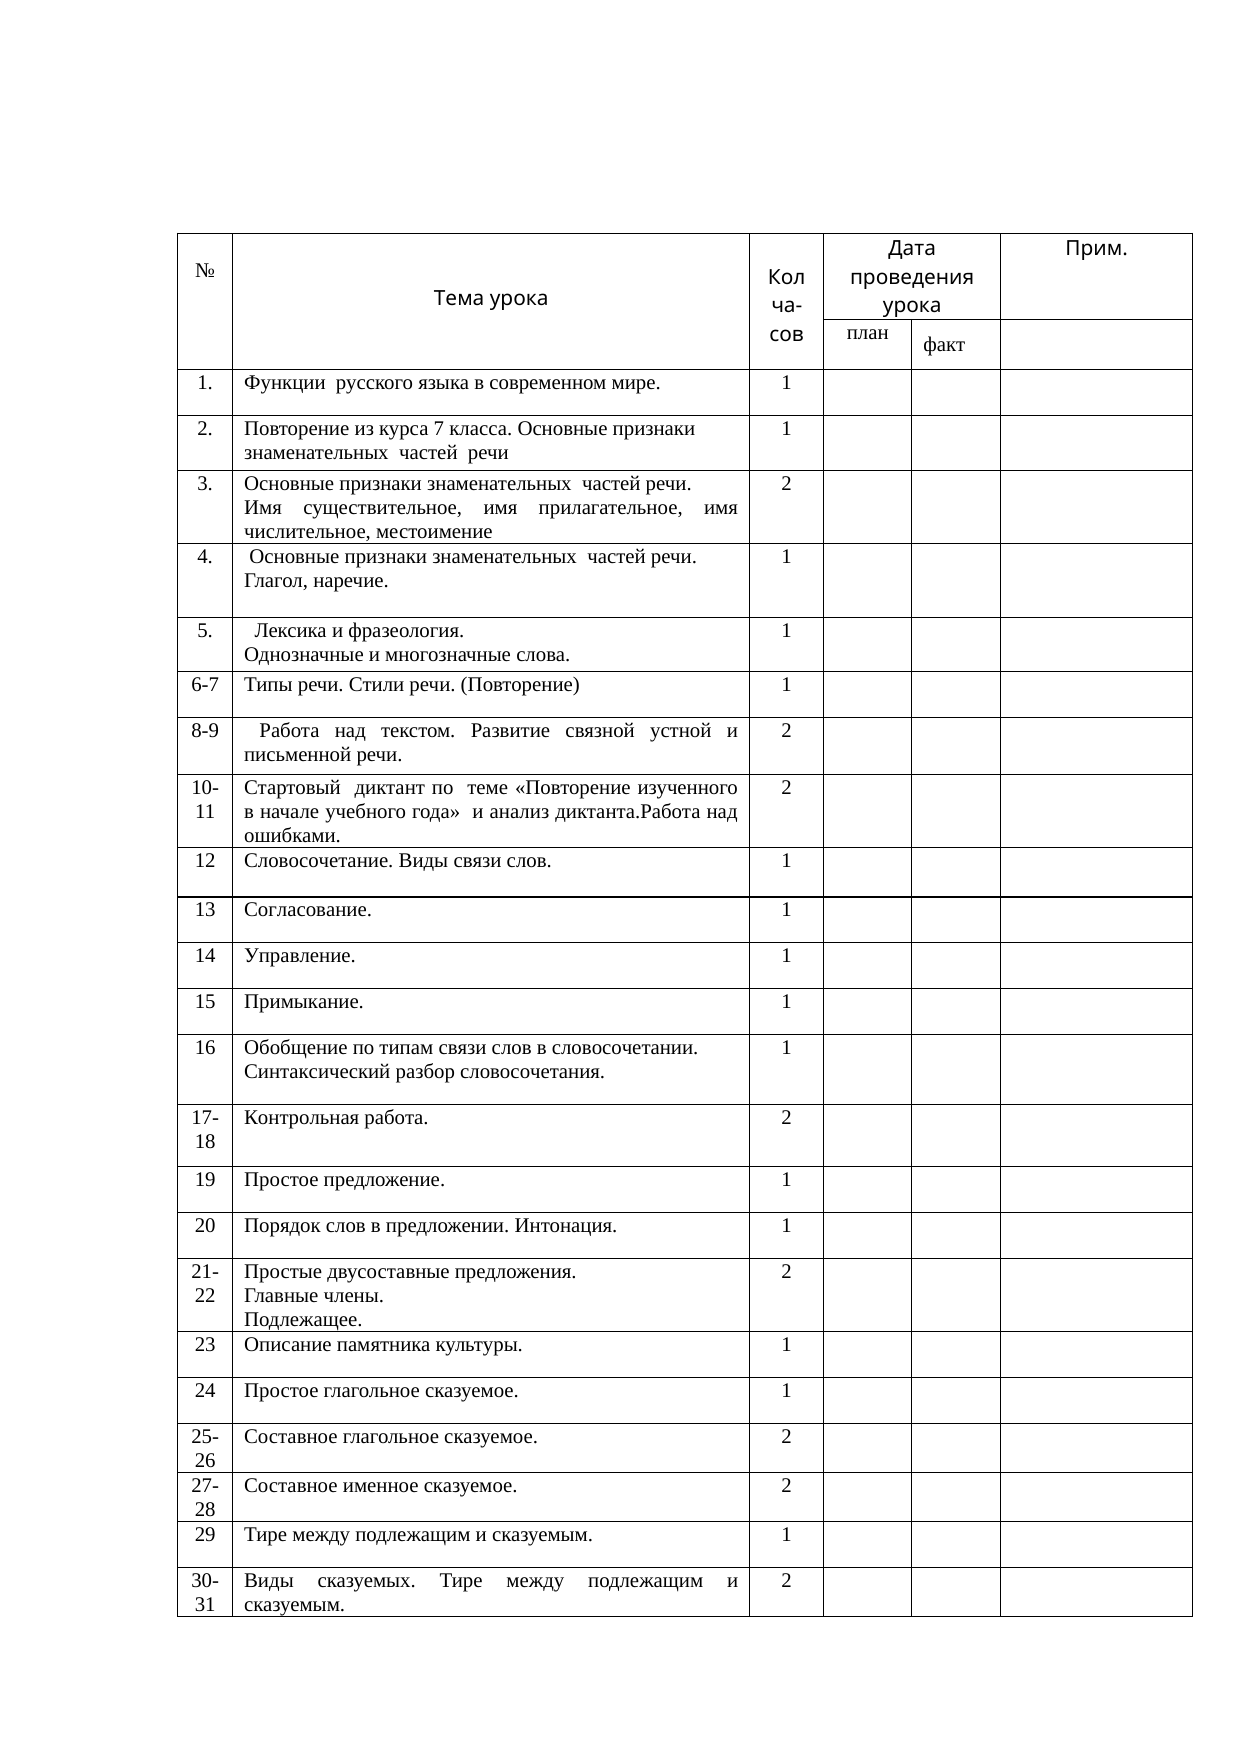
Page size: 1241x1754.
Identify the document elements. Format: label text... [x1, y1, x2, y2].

table_header Дата проведения урока [824, 234, 1000, 319]
table_cell [824, 1167, 911, 1212]
table_cell [1001, 943, 1192, 988]
table_cell [912, 898, 1000, 942]
table_cell 2. [178, 416, 232, 470]
table_cell [912, 370, 1000, 415]
table_cell 13 [178, 898, 232, 942]
table_cell [824, 1378, 911, 1423]
table_cell 23 [178, 1332, 232, 1377]
table_cell 17-18 [178, 1105, 232, 1166]
table_cell [824, 544, 911, 617]
table_cell 5. [178, 618, 232, 671]
table_cell 2 [750, 775, 823, 847]
table_cell [824, 718, 911, 774]
table_cell [824, 1424, 911, 1472]
table_cell 2 [750, 471, 823, 543]
table_cell [1001, 1378, 1192, 1423]
table_cell [1001, 1105, 1192, 1166]
table_cell [912, 1035, 1000, 1104]
table_cell Повторение из курса 7 класса. Основные признаки знаменательных частей речи [233, 416, 749, 470]
table_cell [912, 416, 1000, 470]
table_cell [1001, 618, 1192, 671]
table_cell [912, 989, 1000, 1034]
table_cell [1001, 1473, 1192, 1521]
table_cell 1 [750, 943, 823, 988]
table_cell [1001, 1213, 1192, 1257]
table_cell 2 [750, 1105, 823, 1166]
table_cell Простое глагольное сказуемое. [233, 1378, 749, 1423]
table_cell [912, 471, 1000, 543]
table_cell [912, 943, 1000, 988]
table_cell Словосочетание. Виды связи слов. [233, 848, 749, 896]
table_cell 1 [750, 416, 823, 470]
table_cell Виды сказуемых. Тире между подлежащим и сказуемым. [233, 1568, 749, 1616]
table_cell [912, 1213, 1000, 1257]
table_cell [824, 1332, 911, 1377]
table_cell [912, 1473, 1000, 1521]
table_cell [1001, 672, 1192, 717]
table_cell Согласование. [233, 898, 749, 942]
table_cell 30-31 [178, 1568, 232, 1616]
table_cell 29 [178, 1522, 232, 1567]
table_cell 1 [750, 672, 823, 717]
table_cell 19 [178, 1167, 232, 1212]
table_cell [1001, 718, 1192, 774]
table_cell 8-9 [178, 718, 232, 774]
table_cell 1 [750, 544, 823, 617]
table_cell 24 [178, 1378, 232, 1423]
table_cell 1 [750, 898, 823, 942]
table_cell [824, 1213, 911, 1257]
table_cell [1001, 848, 1192, 896]
table_cell план [824, 320, 911, 369]
table_cell [912, 618, 1000, 671]
table_cell [1001, 898, 1192, 942]
table_cell 2 [750, 1568, 823, 1616]
table_cell [824, 1522, 911, 1567]
table_cell 1 [750, 1213, 823, 1257]
table_cell [912, 1167, 1000, 1212]
table_cell [912, 1105, 1000, 1166]
table_cell [824, 989, 911, 1034]
table_cell Управление. [233, 943, 749, 988]
table_cell [1001, 1522, 1192, 1567]
table_cell Работа над текстом. Развитие связной устной и письменной речи. [233, 718, 749, 774]
table_cell 15 [178, 989, 232, 1034]
table_cell 21-22 [178, 1259, 232, 1331]
table_cell 6-7 [178, 672, 232, 717]
table_cell Примыкание. [233, 989, 749, 1034]
table_cell [912, 1378, 1000, 1423]
table_cell 1 [750, 1378, 823, 1423]
table_cell [912, 848, 1000, 896]
table_cell [912, 1332, 1000, 1377]
table_cell [1001, 1167, 1192, 1212]
table_cell факт [912, 320, 1000, 369]
table_cell Простое предложение. [233, 1167, 749, 1212]
table_cell 2 [750, 1259, 823, 1331]
table_cell 1 [750, 1522, 823, 1567]
table_cell 3. [178, 471, 232, 543]
table_cell 10-11 [178, 775, 232, 847]
table_cell 2 [750, 1473, 823, 1521]
table_cell 4. [178, 544, 232, 617]
table_cell Составное именное сказуемое. [233, 1473, 749, 1521]
table_cell [824, 898, 911, 942]
table_cell [1001, 471, 1192, 543]
table_cell 2 [750, 718, 823, 774]
table_cell [824, 416, 911, 470]
table_cell Основные признаки знаменательных частей речи. Глагол, наречие. [233, 544, 749, 617]
table_cell 1 [750, 618, 823, 671]
table_header Прим. [1001, 234, 1192, 319]
table_cell Функции русского языка в современном мире. [233, 370, 749, 415]
table_cell [912, 544, 1000, 617]
table_cell [1001, 1332, 1192, 1377]
table_header Кол ча-сов [750, 234, 823, 369]
table_cell [1001, 775, 1192, 847]
table_cell [912, 1424, 1000, 1472]
table_cell Описание памятника культуры. [233, 1332, 749, 1377]
table_cell [824, 471, 911, 543]
table_cell [912, 672, 1000, 717]
table_cell 1 [750, 1035, 823, 1104]
table_header Тема урока [233, 234, 749, 369]
table_cell [912, 1522, 1000, 1567]
table_cell [824, 848, 911, 896]
table_cell [1001, 1568, 1192, 1616]
table_cell 1 [750, 1332, 823, 1377]
table_cell [1001, 320, 1192, 369]
table_cell Стартовый диктант по теме «Повторение изученного в начале учебного года» и анализ диктанта.Работа над ошибками. [233, 775, 749, 847]
table_cell [824, 943, 911, 988]
table_cell [824, 618, 911, 671]
table_cell Обобщение по типам связи слов в словосочетании. Синтаксический разбор словосочетания. [233, 1035, 749, 1104]
table_cell 20 [178, 1213, 232, 1257]
table_cell 27-28 [178, 1473, 232, 1521]
table_cell 1 [750, 1167, 823, 1212]
table_cell 16 [178, 1035, 232, 1104]
table_cell Простые двусоставные предложения. Главные члены. Подлежащее. [233, 1259, 749, 1331]
table_cell Основные признаки знаменательных частей речи. Имя существительное, имя прилагательное, имя числительное, местоимение [233, 471, 749, 543]
table_cell 14 [178, 943, 232, 988]
table_cell [912, 1259, 1000, 1331]
table_cell [824, 775, 911, 847]
table_cell [824, 1259, 911, 1331]
table_cell Составное глагольное сказуемое. [233, 1424, 749, 1472]
table_cell [1001, 1035, 1192, 1104]
table_cell [912, 775, 1000, 847]
table_cell [1001, 989, 1192, 1034]
table_cell [912, 1568, 1000, 1616]
table_header № [178, 234, 232, 369]
table_cell 1 [750, 989, 823, 1034]
table_cell [824, 370, 911, 415]
table_cell Порядок слов в предложении. Интонация. [233, 1213, 749, 1257]
table_cell [1001, 370, 1192, 415]
table_cell 25-26 [178, 1424, 232, 1472]
table_cell Тире между подлежащим и сказуемым. [233, 1522, 749, 1567]
table_cell [824, 672, 911, 717]
table_cell [1001, 1259, 1192, 1331]
table_cell [1001, 544, 1192, 617]
table_cell Лексика и фразеология. Однозначные и многозначные слова. [233, 618, 749, 671]
table_cell [824, 1473, 911, 1521]
table_cell 2 [750, 1424, 823, 1472]
table_cell [1001, 416, 1192, 470]
table_cell [824, 1105, 911, 1166]
table_cell [1001, 1424, 1192, 1472]
table_cell 12 [178, 848, 232, 896]
table_cell [824, 1035, 911, 1104]
table_cell [824, 1568, 911, 1616]
table_cell 1. [178, 370, 232, 415]
table_cell [912, 718, 1000, 774]
table_cell Контрольная работа. [233, 1105, 749, 1166]
table_cell 1 [750, 370, 823, 415]
table_cell 1 [750, 848, 823, 896]
table_cell Типы речи. Стили речи. (Повторение) [233, 672, 749, 717]
